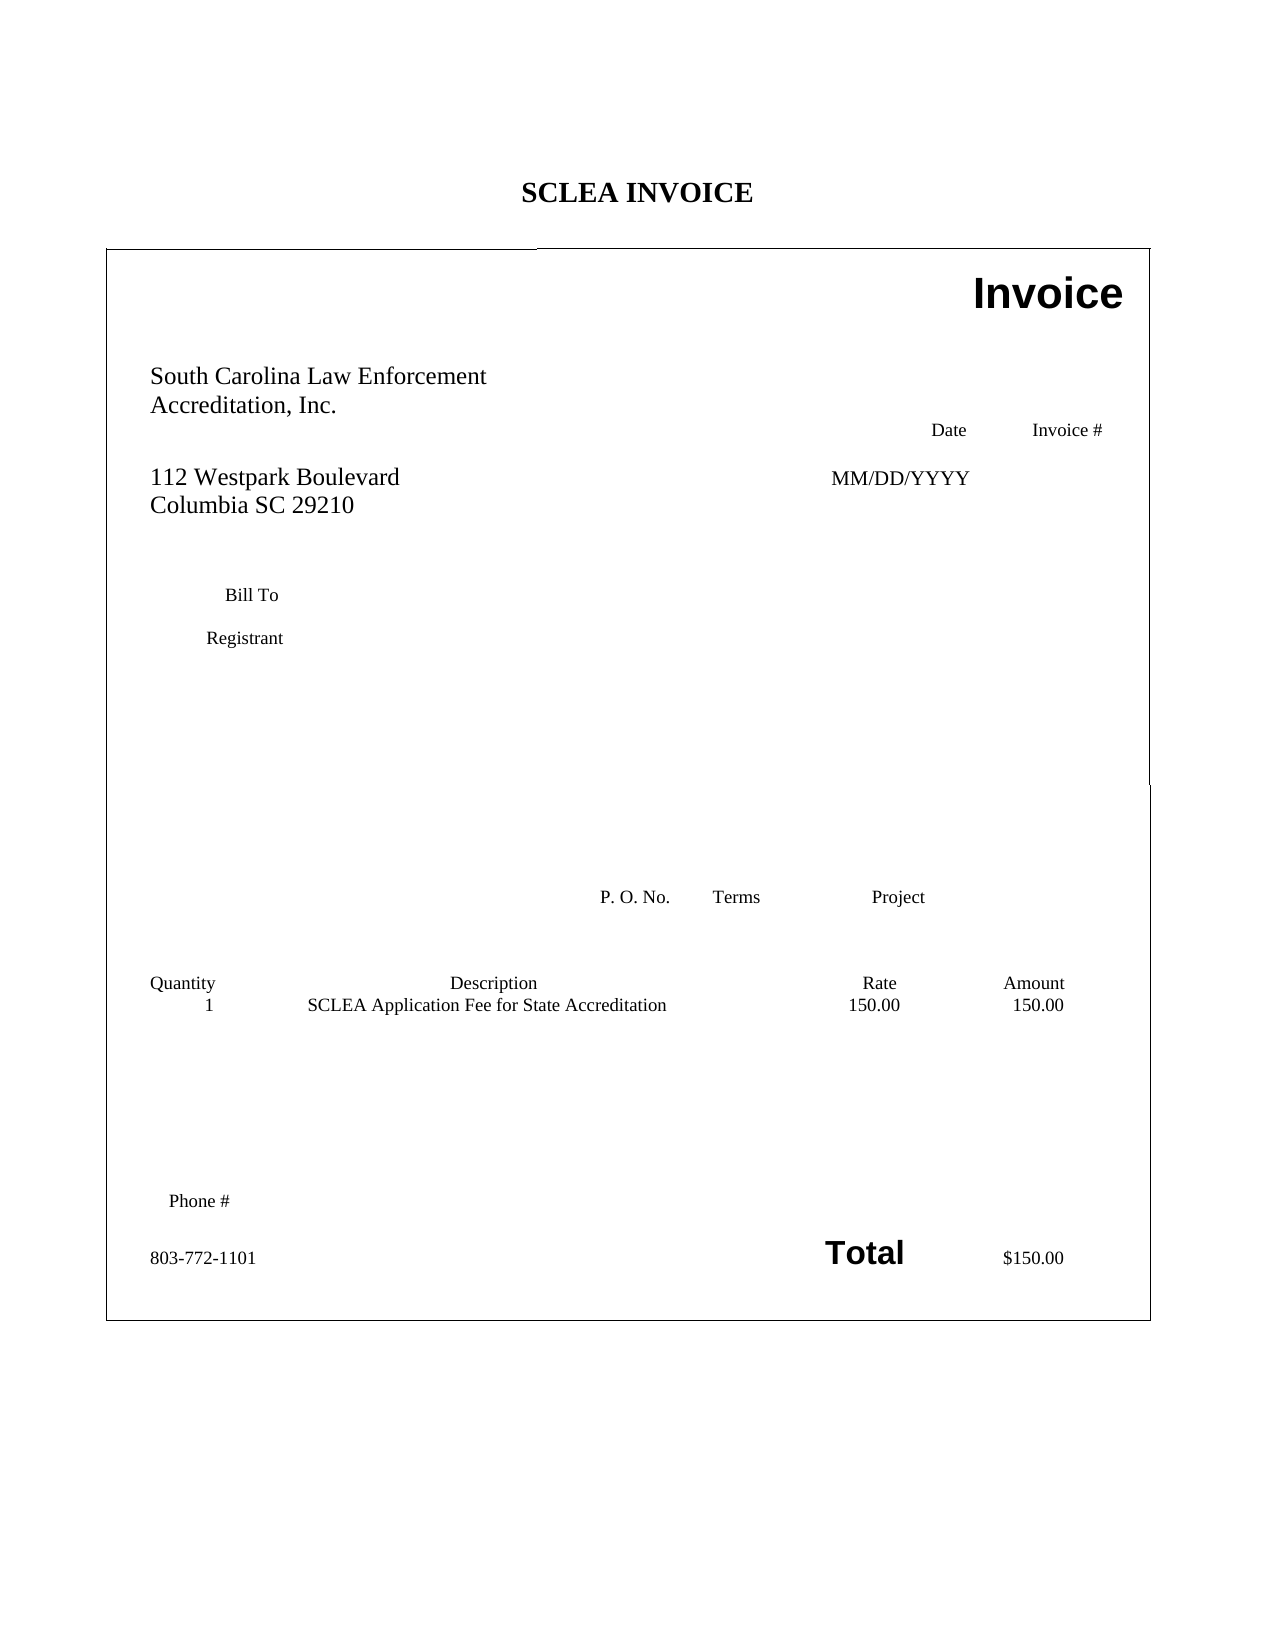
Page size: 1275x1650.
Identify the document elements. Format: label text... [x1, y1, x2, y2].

text Quantity Description Rate Amount [150, 972, 1125, 993]
text P. O. No. Terms Project [450, 886, 1125, 907]
text South Carolina Law Enforcement [150, 361, 1125, 390]
subtitle SCLEA INVOICE [150, 175, 1125, 208]
text 1 SCLEA Application Fee for State Accreditation 150.00 150.00 [150, 993, 1125, 1015]
text Date Invoice # [150, 418, 1125, 440]
text Registrant [150, 627, 1125, 648]
text Invoice [825, 267, 1125, 318]
text Accreditation, Inc. [150, 390, 1125, 418]
text Bill To [150, 584, 1125, 605]
text 112 Westpark Boulevard MM/DD/YYYY [150, 462, 1125, 490]
text Phone # [150, 1190, 1125, 1211]
text Columbia SC 29210 [150, 490, 1125, 519]
text 803-772-1101 Total $150.00 [150, 1233, 1125, 1271]
